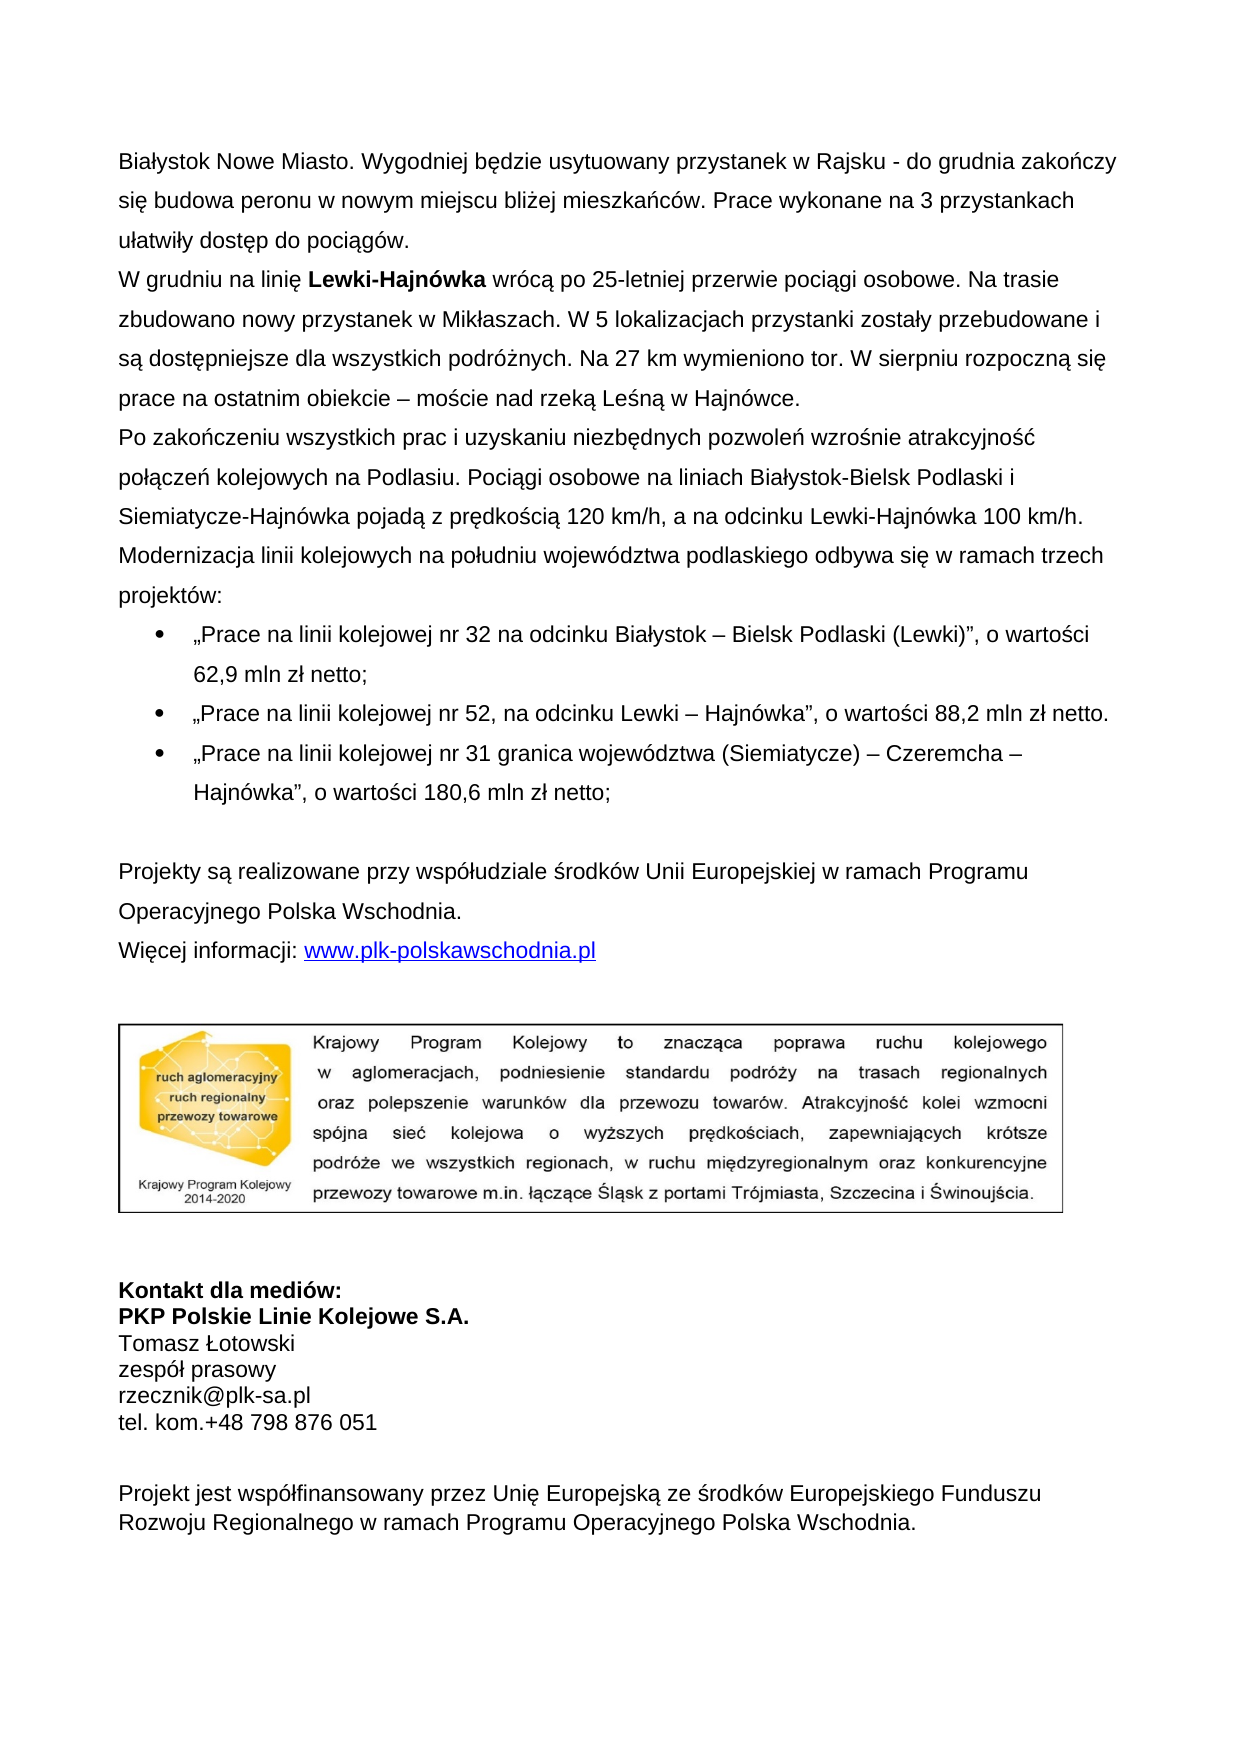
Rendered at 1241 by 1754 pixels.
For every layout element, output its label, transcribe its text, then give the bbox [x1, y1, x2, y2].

text W grudniu na linię Lewki-Hajnówka wrócą po 25-letniej przerwie pociągi osobowe. Na trasie zbudowano nowy przystanek w Mikłaszach. W 5 lokalizacjach przystanki zostały przebudowane i są dostępniejsze dla wszystkich podróżnych. Na 27 km wymieniono tor. W sierpniu rozpoczną się prace na ostatnim obiekcie – moście nad rzeką Leśną w Hajnówce. [118, 266, 1122, 411]
text zespół prasowy [118, 1356, 1122, 1382]
text Projekty są realizowane przy współudziale środków Unii Europejskiej w ramach Programu Operacyjnego Polska Wschodnia. [118, 858, 1122, 924]
picture [118, 1023, 1064, 1213]
text Więcej informacji: www.plk-polskawschodnia.pl [118, 937, 1122, 964]
text PKP Polskie Linie Kolejowe S.A. Tomasz Łotowski [118, 1303, 1122, 1356]
list „Prace na linii kolejowej nr 31 granica województwa (Siemiatycze) – Czeremcha – Hajnówka”, o wartości 180,6 mln zł netto; [156, 740, 1122, 806]
list „Prace na linii kolejowej nr 32 na odcinku Białystok – Bielsk Podlaski (Lewki)”, o wartości 62,9 mln zł netto; [156, 621, 1122, 687]
text rzecznik@plk-sa.pl [118, 1382, 1122, 1409]
text Po zakończeniu wszystkich prac i uzyskaniu niezbędnych pozwoleń wzrośnie atrakcyjność połączeń kolejowych na Podlasiu. Pociągi osobowe na liniach Białystok-Bielsk Podlaski i Siemiatycze-Hajnówka pojadą z prędkością 120 km/h, a na odcinku Lewki-Hajnówka 100 km/h. Modernizacja linii kolejowych na południu województwa podlaskiego odbywa się w ramach trzech projektów: [118, 424, 1122, 608]
list „Prace na linii kolejowej nr 52, na odcinku Lewki – Hajnówka”, o wartości 88,2 mln zł netto. [155, 700, 1122, 727]
text Kontakt dla mediów: [118, 1277, 1122, 1303]
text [118, 148, 1122, 253]
text Projekt jest współfinansowany przez Unię Europejską ze środków Europejskiego Funduszu Rozwoju Regionalnego w ramach Programu Operacyjnego Polska Wschodnia. [118, 1480, 1122, 1535]
text tel. kom.+48 798 876 051 [118, 1409, 1122, 1435]
